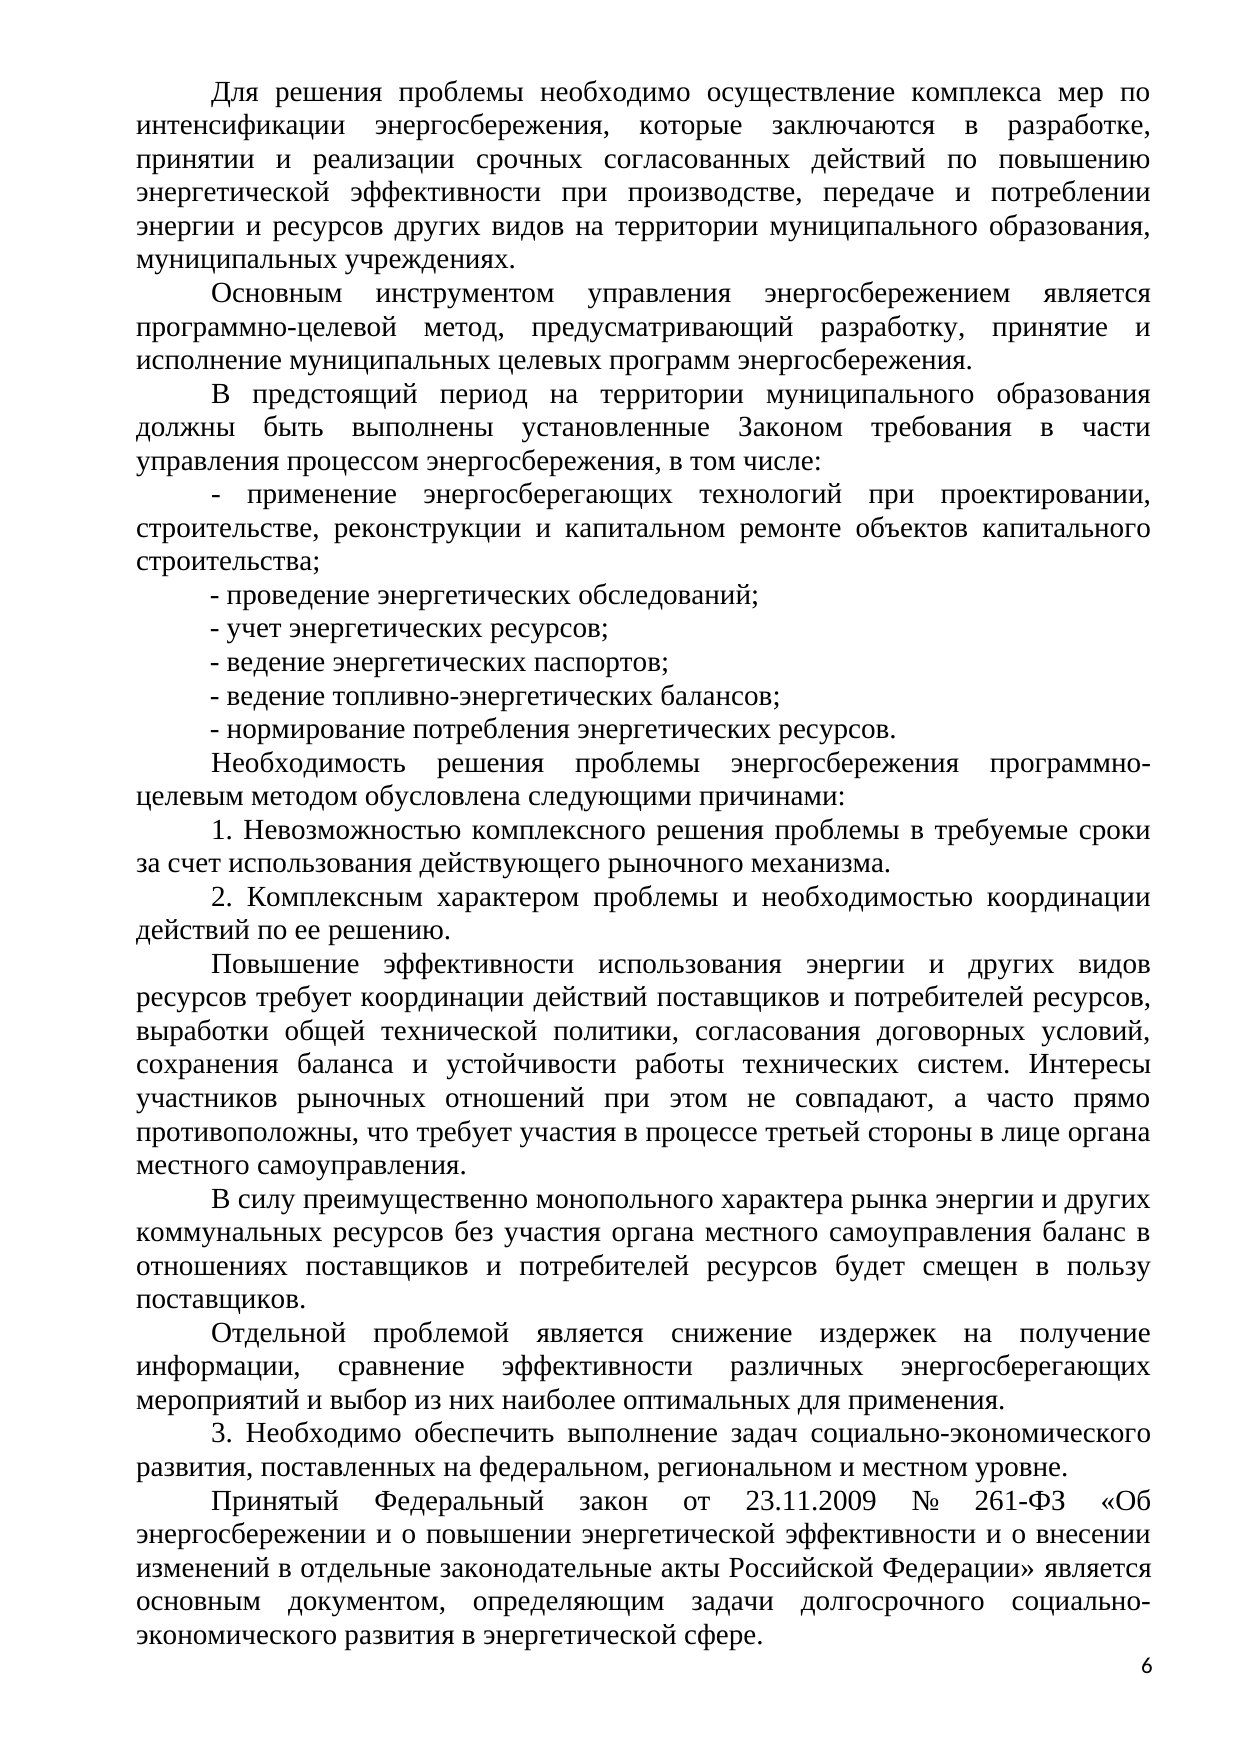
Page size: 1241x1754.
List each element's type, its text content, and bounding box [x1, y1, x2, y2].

text Повышение эффективности использования энергии и других видов ресурсов требует координации действий поставщиков и потребителей ресурсов, выработки общей технической политики, согласования договорных условий, сохранения баланса и устойчивости работы технических систем. Интересы участников рыночных отношений при этом не совпадают, а часто прямо противоположны, что требует участия в процессе третьей стороны в лице органа местного самоуправления. [136, 946, 1152, 1181]
text В силу преимущественно монопольного характера рынка энергии и других коммунальных ресурсов без участия органа местного самоуправления баланс в отношениях поставщиков и потребителей ресурсов будет смещен в пользу поставщиков. [136, 1181, 1152, 1315]
text - ведение топливно-энергетических балансов; [136, 678, 1152, 711]
text - учет энергетических ресурсов; [136, 611, 1152, 644]
text Необходимость решения проблемы энергосбережения программно-целевым методом обусловлена следующими причинами: [136, 745, 1152, 812]
text - ведение энергетических паспортов; [136, 644, 1152, 678]
text Для решения проблемы необходимо осуществление комплекса мер по интенсификации энергосбережения, которые заключаются в разработке, принятии и реализации срочных согласованных действий по повышению энергетической эффективности при производстве, передаче и потреблении энергии и ресурсов других видов на территории муниципального образования, муниципальных учреждениях. [136, 74, 1152, 275]
text 1. Невозможностью комплексного решения проблемы в требуемые сроки за счет использования действующего рыночного механизма. [136, 812, 1152, 879]
text 3. Необходимо обеспечить выполнение задач социально-экономического развития, поставленных на федеральном, региональном и местном уровне. [136, 1416, 1152, 1483]
text Основным инструментом управления энергосбережением является программно-целевой метод, предусматривающий разработку, принятие и исполнение муниципальных целевых программ энергосбережения. [136, 275, 1152, 376]
text - проведение энергетических обследований; [136, 577, 1152, 611]
text Принятый Федеральный закон от 23.11.2009 № 261-ФЗ «Об энергосбережении и о повышении энергетической эффективности и о внесении изменений в отдельные законодательные акты Российской Федерации» является основным документом, определяющим задачи долгосрочного социально-экономического развития в энергетической сфере. [136, 1483, 1152, 1650]
text - применение энергосберегающих технологий при проектировании, строительстве, реконструкции и капитальном ремонте объектов капитального строительства; [136, 476, 1152, 577]
text - нормирование потребления энергетических ресурсов. [136, 711, 1152, 745]
text Отдельной проблемой является снижение издержек на получение информации, сравнение эффективности различных энергосберегающих мероприятий и выбор из них наиболее оптимальных для применения. [136, 1315, 1152, 1416]
text В предстоящий период на территории муниципального образования должны быть выполнены установленные Законом требования в части управления процессом энергосбережения, в том числе: [136, 376, 1152, 476]
text 2. Комплексным характером проблемы и необходимостью координации действий по ее решению. [136, 879, 1152, 946]
